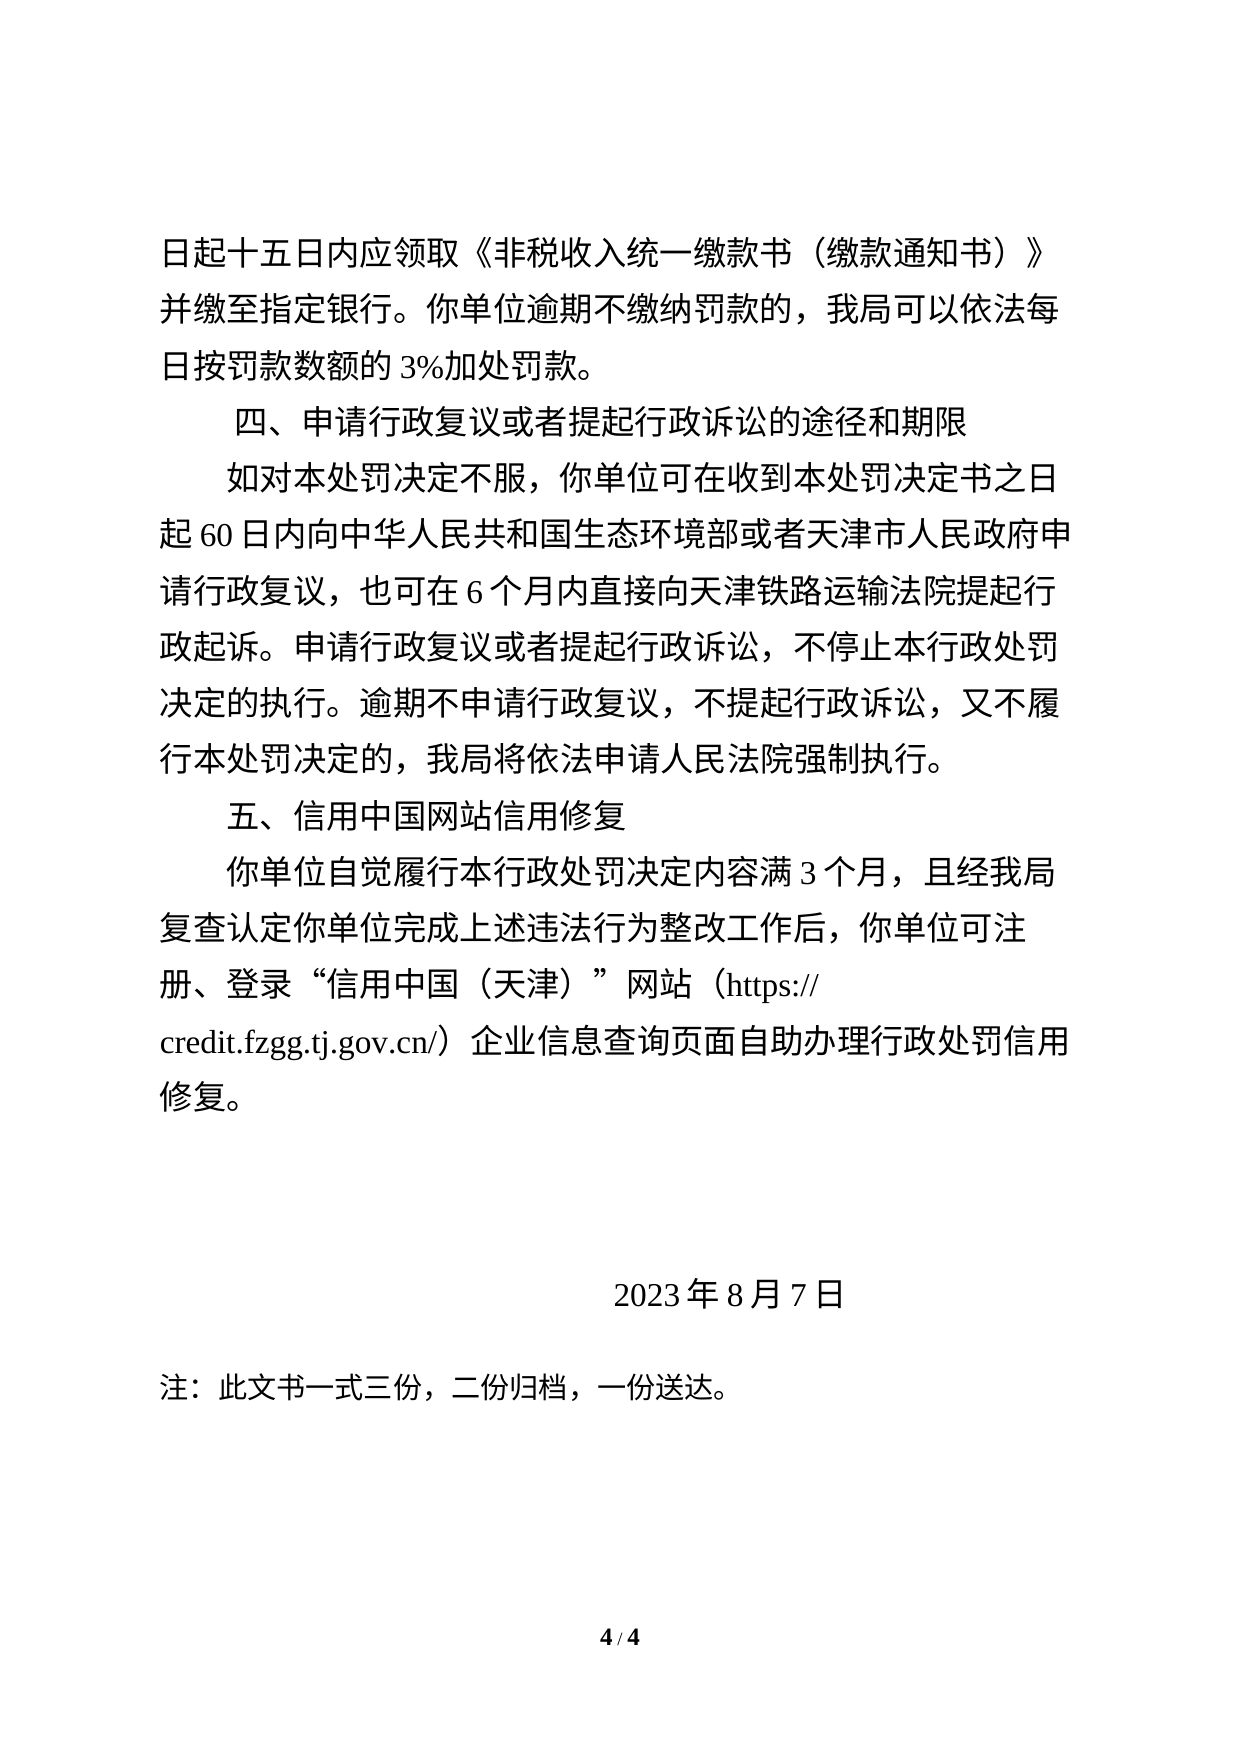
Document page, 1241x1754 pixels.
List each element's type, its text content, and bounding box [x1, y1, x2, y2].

text 如对本处罚决定不服，你单位可在收到本处罚决定书之日起60日内向中华人民共和国生态环境部或者天津市人民政府申请行政复议，也可在6个月内直接向天津铁路运输法院提起行政起诉。申请行政复议或者提起行政诉讼，不停止本行政处罚决定的执行。逾期不申请行政复议，不提起行政诉讼，又不履行本处罚决定的，我局将依法申请人民法院强制执行。 [159, 446, 1075, 783]
text 2023年8月7日 [159, 1262, 1075, 1318]
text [159, 221, 1075, 389]
text 你单位自觉履行本行政处罚决定内容满3个月，且经我局复查认定你单位完成上述违法行为整改工作后，你单位可注册、登录“信用中国（天津）”网站（https://credit.fzgg.tj.gov.cn/）企业信息查询页面自助办理行政处罚信用修复。 [159, 839, 1075, 1121]
text 四、申请行政复议或者提起行政诉讼的途径和期限 [159, 389, 1075, 446]
text 注：此文书一式三份，二份归档，一份送达。 [159, 1352, 1063, 1420]
text 五、信用中国网站信用修复 [159, 783, 1075, 839]
